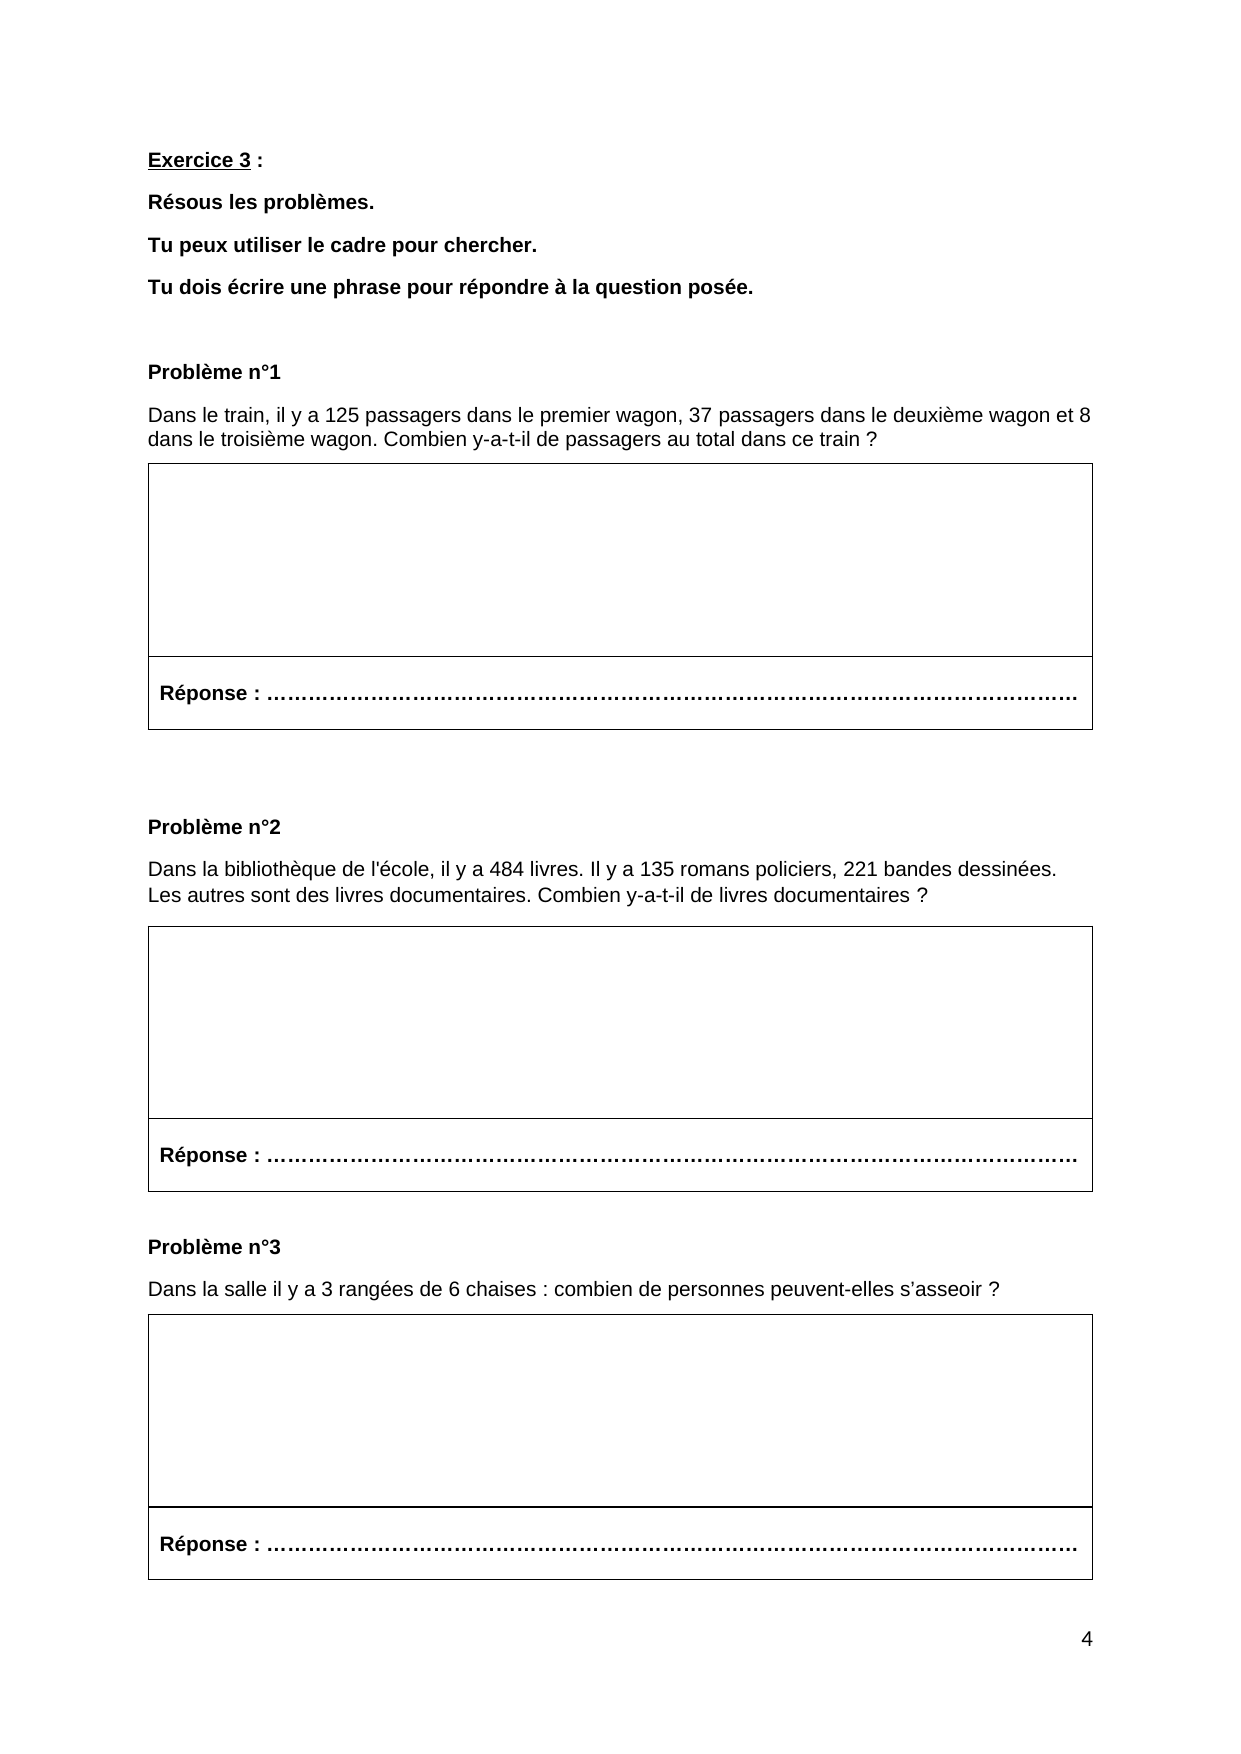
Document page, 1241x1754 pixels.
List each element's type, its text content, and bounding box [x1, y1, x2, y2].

text Tu dois écrire une phrase pour répondre à la question posée. [148, 275, 1093, 299]
text Problème n°2 [148, 815, 1093, 839]
list Dans la salle il y a 3 rangées de 6 chaises : combien de personnes peuvent-elles s’asseoir ? [148, 1277, 1093, 1301]
text Problème n°1 [148, 360, 1093, 384]
table_header [149, 1315, 1092, 1506]
text Problème n°3 [148, 1235, 1093, 1259]
table_header [149, 464, 1092, 656]
text Exercice 3 : [148, 148, 1093, 172]
table_cell Réponse : ……………………………………………………………………………………………………… [149, 657, 1092, 729]
list Dans le train, il y a 125 passagers dans le premier wagon, 37 passagers dans le deuxième wagon et 8 dans le troisième wagon. Combien y-a-t-il de passagers au total dans ce train ? [148, 403, 1093, 451]
text Résous les problèmes. [148, 190, 1093, 214]
table_cell Réponse : ……………………………………………………………………………………………………… [149, 1119, 1092, 1191]
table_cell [149, 1508, 1092, 1579]
table_header [149, 927, 1092, 1118]
text Dans la bibliothèque de l'école, il y a 484 livres. Il y a 135 romans policiers, 221 bandes dessinées. Les autres sont des livres documentaires. Combien y-a-t-il de livres documentaires ? [148, 857, 1093, 907]
text Tu peux utiliser le cadre pour chercher. [148, 233, 1093, 257]
